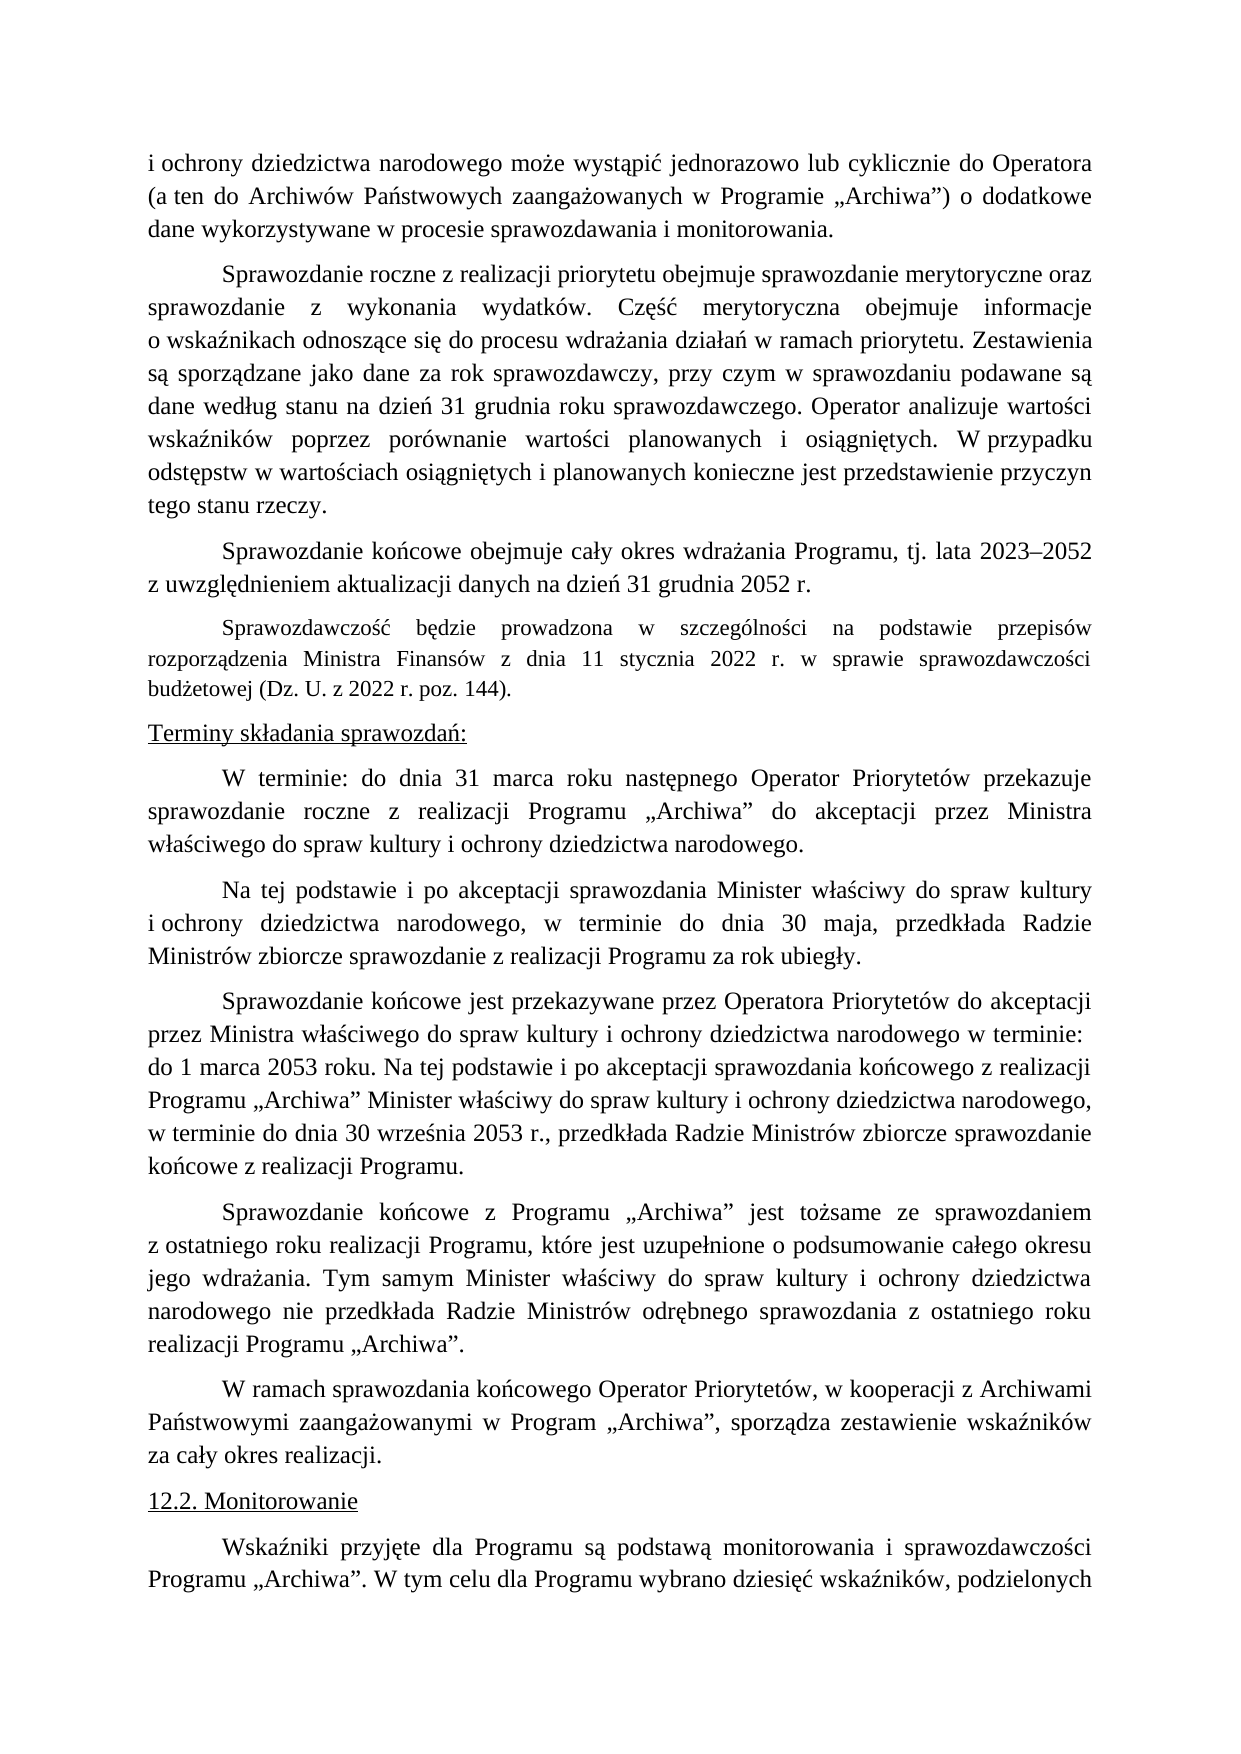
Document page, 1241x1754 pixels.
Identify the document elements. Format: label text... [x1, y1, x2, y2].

text Sprawozdawczość będzie prowadzona w szczególności na podstawie przepisów rozporządzenia Ministra Finansów z dnia 11 stycznia 2022 r. w sprawie sprawozdawczości budżetowej (Dz. U. z 2022 r. poz. 144). [148, 614, 1092, 701]
text Sprawozdanie końcowe jest przekazywane przez Operatora Priorytetów do akceptacji przez Ministra właściwego do spraw kultury i ochrony dziedzictwa narodowego w terminie: do 1 marca 2053 roku. Na tej podstawie i po akceptacji sprawozdania końcowego z realizacji Programu „Archiwa” Minister właściwy do spraw kultury i ochrony dziedzictwa narodowego, w terminie do dnia 30 września 2053 r., przedkłada Radzie Ministrów zbiorcze sprawozdanie końcowe z realizacji Programu. [148, 986, 1092, 1180]
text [148, 1532, 1092, 1593]
text 12.2. Monitorowanie [148, 1486, 1092, 1515]
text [148, 148, 1092, 242]
text Sprawozdanie końcowe z Programu „Archiwa” jest tożsame ze sprawozdaniem z ostatniego roku realizacji Programu, które jest uzupełnione o podsumowanie całego okresu jego wdrażania. Tym samym Minister właściwy do spraw kultury i ochrony dziedzictwa narodowego nie przedkłada Radzie Ministrów odrębnego sprawozdania z ostatniego roku realizacji Programu „Archiwa”. [148, 1197, 1092, 1358]
text W terminie: do dnia 31 marca roku następnego Operator Priorytetów przekazuje sprawozdanie roczne z realizacji Programu „Archiwa” do akceptacji przez Ministra właściwego do spraw kultury i ochrony dziedzictwa narodowego. [148, 763, 1092, 858]
text Sprawozdanie roczne z realizacji priorytetu obejmuje sprawozdanie merytoryczne oraz sprawozdanie z wykonania wydatków. Część merytoryczna obejmuje informacje o wskaźnikach odnoszące się do procesu wdrażania działań w ramach priorytetu. Zestawienia są sporządzane jako dane za rok sprawozdawczy, przy czym w sprawozdaniu podawane są dane według stanu na dzień 31 grudnia roku sprawozdawczego. Operator analizuje wartości wskaźników poprzez porównanie wartości planowanych i osiągniętych. W przypadku odstępstw w wartościach osiągniętych i planowanych konieczne jest przedstawienie przyczyn tego stanu rzeczy. [148, 259, 1092, 519]
text Na tej podstawie i po akceptacji sprawozdania Minister właściwy do spraw kultury i ochrony dziedzictwa narodowego, w terminie do dnia 30 maja, przedkłada Radzie Ministrów zbiorcze sprawozdanie z realizacji Programu za rok ubiegły. [148, 875, 1092, 969]
text W ramach sprawozdania końcowego Operator Priorytetów, w kooperacji z Archiwami Państwowymi zaangażowanymi w Program „Archiwa”, sporządza zestawienie wskaźników za cały okres realizacji. [148, 1374, 1092, 1469]
text Terminy składania sprawozdań: [148, 718, 1092, 746]
text Sprawozdanie końcowe obejmuje cały okres wdrażania Programu, tj. lata 2023‒2052 z uwzględnieniem aktualizacji danych na dzień 31 grudnia 2052 r. [148, 536, 1092, 598]
